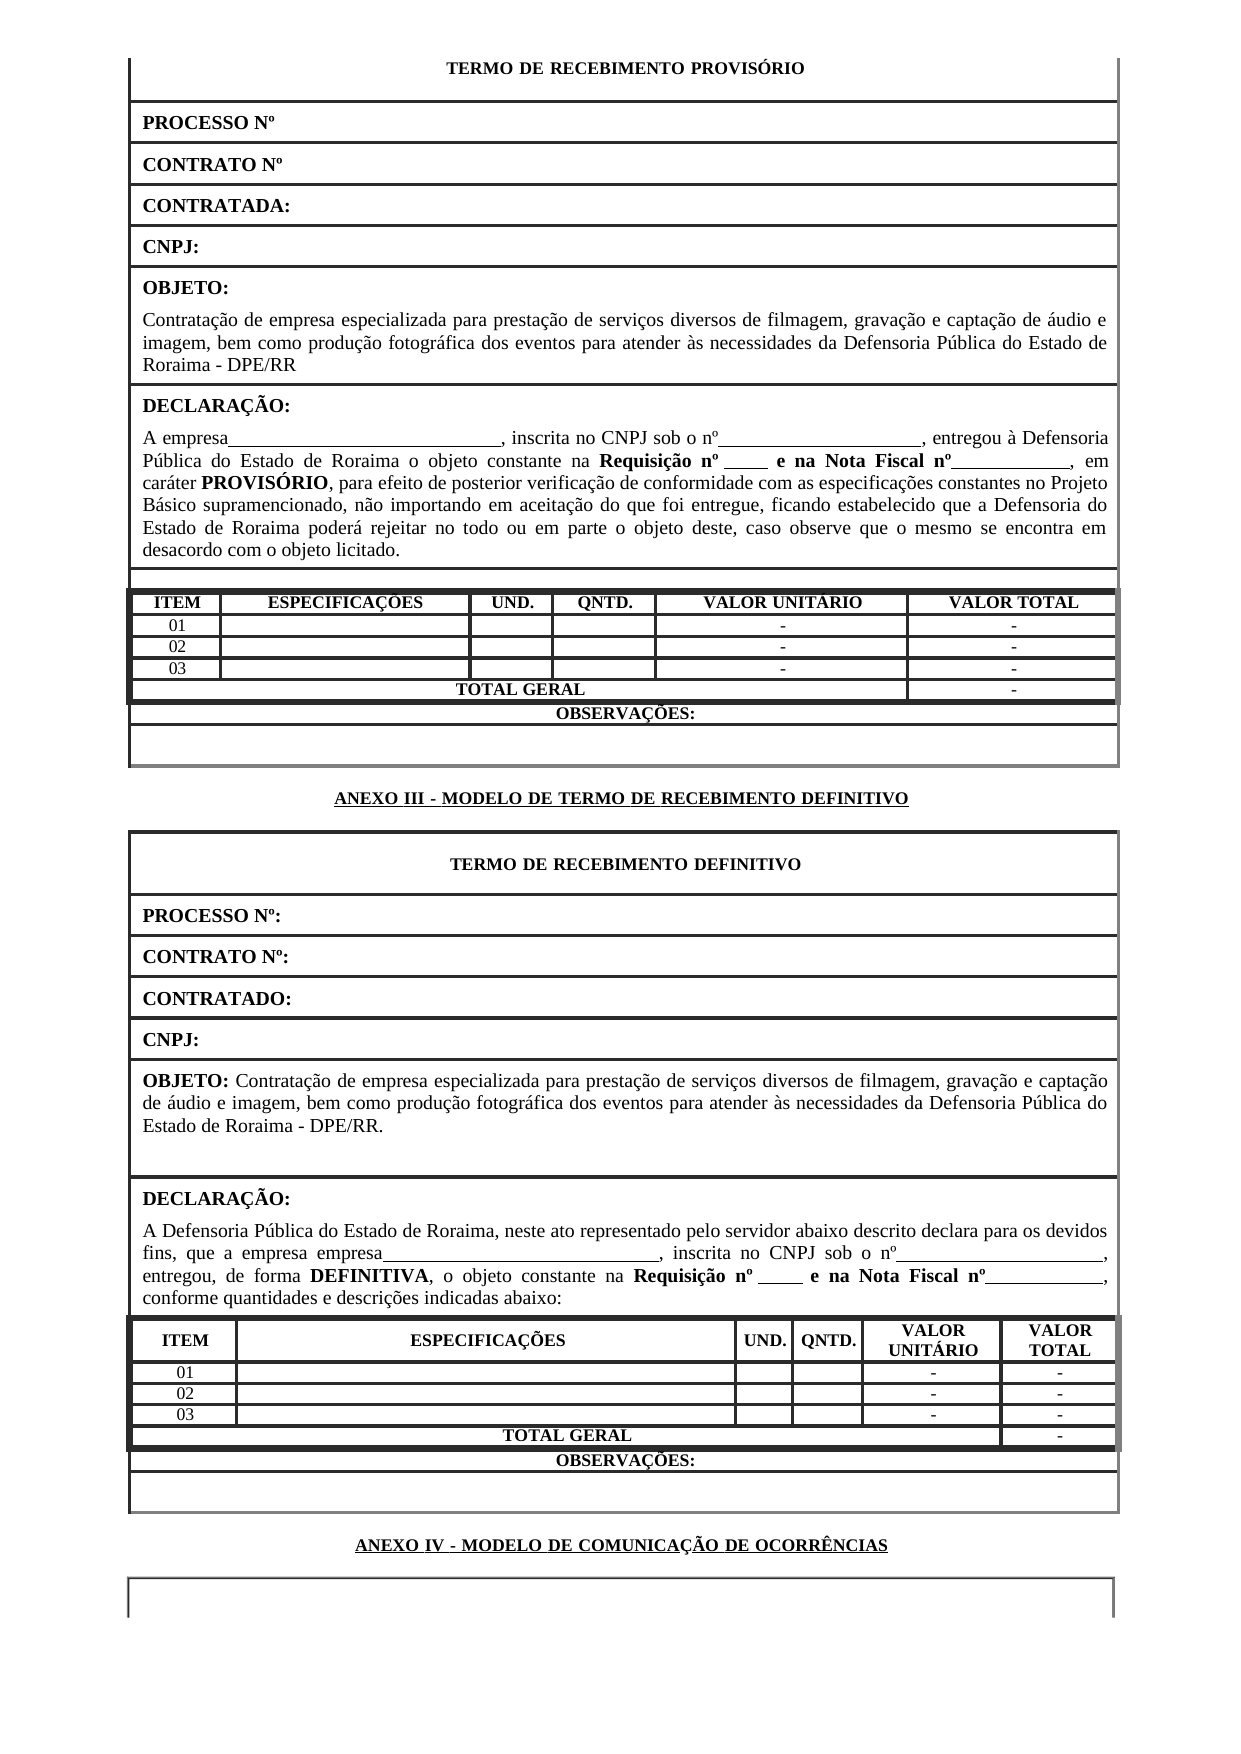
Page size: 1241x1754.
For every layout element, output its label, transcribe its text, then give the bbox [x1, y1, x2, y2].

table_cell [737, 1385, 791, 1403]
table_cell [238, 1385, 734, 1403]
table_header TERMO DE RECEBIMENTO PROVISÓRIO [131, 58, 1117, 100]
table_cell CNPJ: [131, 227, 1117, 265]
table_cell ITEM [133, 1321, 235, 1360]
text ANEXO IV - MODELO DE COMUNICAÇÃO DE OCORRÊNCIAS [79, 1534, 1164, 1555]
table_cell [794, 1364, 861, 1382]
table_cell [472, 638, 551, 656]
table_cell 01 [133, 616, 219, 635]
table_cell - [1003, 1364, 1115, 1382]
table_cell 02 [133, 1385, 235, 1403]
table_cell - [657, 638, 906, 656]
table_cell [554, 638, 654, 656]
table_cell - [1003, 1385, 1115, 1403]
table_cell [222, 660, 468, 678]
table_cell [554, 660, 654, 678]
table_cell [794, 1406, 861, 1424]
table_cell CNPJ: [131, 1020, 1117, 1058]
table_cell [222, 638, 468, 656]
table_cell [238, 1406, 734, 1424]
table_cell - [909, 616, 1115, 635]
table_cell ESPECIFICAÇÕES [222, 595, 468, 612]
table_cell [737, 1406, 791, 1424]
table_cell CONTRATADA: [131, 186, 1117, 224]
table_cell UND. [472, 595, 551, 612]
table_cell [472, 660, 551, 678]
table_cell PROCESSO Nº [131, 103, 1117, 141]
table_cell [794, 1385, 861, 1403]
table_cell QNTD. [794, 1321, 861, 1360]
table_cell OBJETO: Contratação de empresa especializada para prestação de serviços diversos de filmagem, gravação e captação de áudio e imagem, bem como produção fotográfica dos eventos para atender às necessidades da Defensoria Pública do Estado de Roraima - DPE/RR. [131, 1061, 1117, 1175]
table_cell DECLARAÇÃO: A empresa , inscrita no CNPJ sob o nº , entregou à Defensoria Pública do Estado de Roraima o objeto constante na Requisição nº e na Nota Fiscal nº , em caráter PROVISÓRIO, para efeito de posterior verificação de conformidade com as especificações constantes no Projeto Básico supramencionado, não importando em aceitação do que foi entregue, ficando estabelecido que a Defensoria do Estado de Roraima poderá rejeitar no todo ou em parte o objeto deste, caso observe que o mesmo se encontra em desacordo com o objeto licitado. [131, 386, 1117, 567]
table_cell CONTRATADO: [131, 978, 1117, 1016]
table_cell OBSERVAÇÕES: [131, 1452, 1117, 1469]
table_cell [222, 616, 468, 635]
table_cell [131, 726, 1117, 764]
table_cell QNTD. [554, 595, 654, 612]
table_cell UND. [737, 1321, 791, 1360]
table_cell ITEM [133, 595, 219, 612]
table_cell PROCESSO Nº: [131, 896, 1117, 934]
text ANEXO III - MODELO DE TERMO DE RECEBIMENTO DEFINITIVO [79, 788, 1164, 808]
table_cell - [1003, 1428, 1115, 1445]
table_cell - [864, 1364, 999, 1382]
table_cell [472, 616, 551, 635]
table_cell TOTAL GERAL [133, 1428, 999, 1445]
table_cell - [909, 660, 1115, 678]
table_cell - [657, 616, 906, 635]
table_cell - [657, 660, 906, 678]
table_cell 03 [133, 660, 219, 678]
table_header TERMO DE RECEBIMENTO DEFINITIVO [131, 834, 1117, 893]
table_cell VALOR TOTAL [1003, 1321, 1115, 1360]
table_cell ESPECIFICAÇÕES [238, 1321, 734, 1360]
table_cell - [864, 1385, 999, 1403]
table_cell VALOR UNITÁRIO [864, 1321, 999, 1360]
table_cell [238, 1364, 734, 1382]
table_cell OBJETO: Contratação de empresa especializada para prestação de serviços diversos de filmagem, gravação e captação de áudio e imagem, bem como produção fotográfica dos eventos para atender às necessidades da Defensoria Pública do Estado de Roraima - DPE/RR [131, 268, 1117, 383]
table_cell [131, 1473, 1117, 1511]
table_cell - [1003, 1406, 1115, 1424]
table_cell - [864, 1406, 999, 1424]
table_cell - [909, 681, 1115, 699]
table_cell [131, 570, 1117, 588]
table_cell 01 [133, 1364, 235, 1382]
table_cell [737, 1364, 791, 1382]
table_cell VALOR UNITÁRIO [657, 595, 906, 612]
table_cell TOTAL GERAL [133, 681, 906, 699]
table_cell VALOR TOTAL [909, 595, 1115, 612]
table_cell CONTRATO Nº: [131, 937, 1117, 975]
table_cell CONTRATO Nº [131, 144, 1117, 182]
table_cell OBSERVAÇÕES: [131, 705, 1117, 723]
table_cell - [909, 638, 1115, 656]
table_cell 02 [133, 638, 219, 656]
table_cell 03 [133, 1406, 235, 1424]
table_cell [554, 616, 654, 635]
table_cell DECLARAÇÃO: A Defensoria Pública do Estado de Roraima, neste ato representado pelo servidor abaixo descrito declara para os devidos fins, que a empresa empresa , inscrita no CNPJ sob o nº , entregou, de forma DEFINITIVA, o objeto constante na Requisição nº e na Nota Fiscal nº , conforme quantidades e descrições indicadas abaixo: [131, 1179, 1117, 1315]
